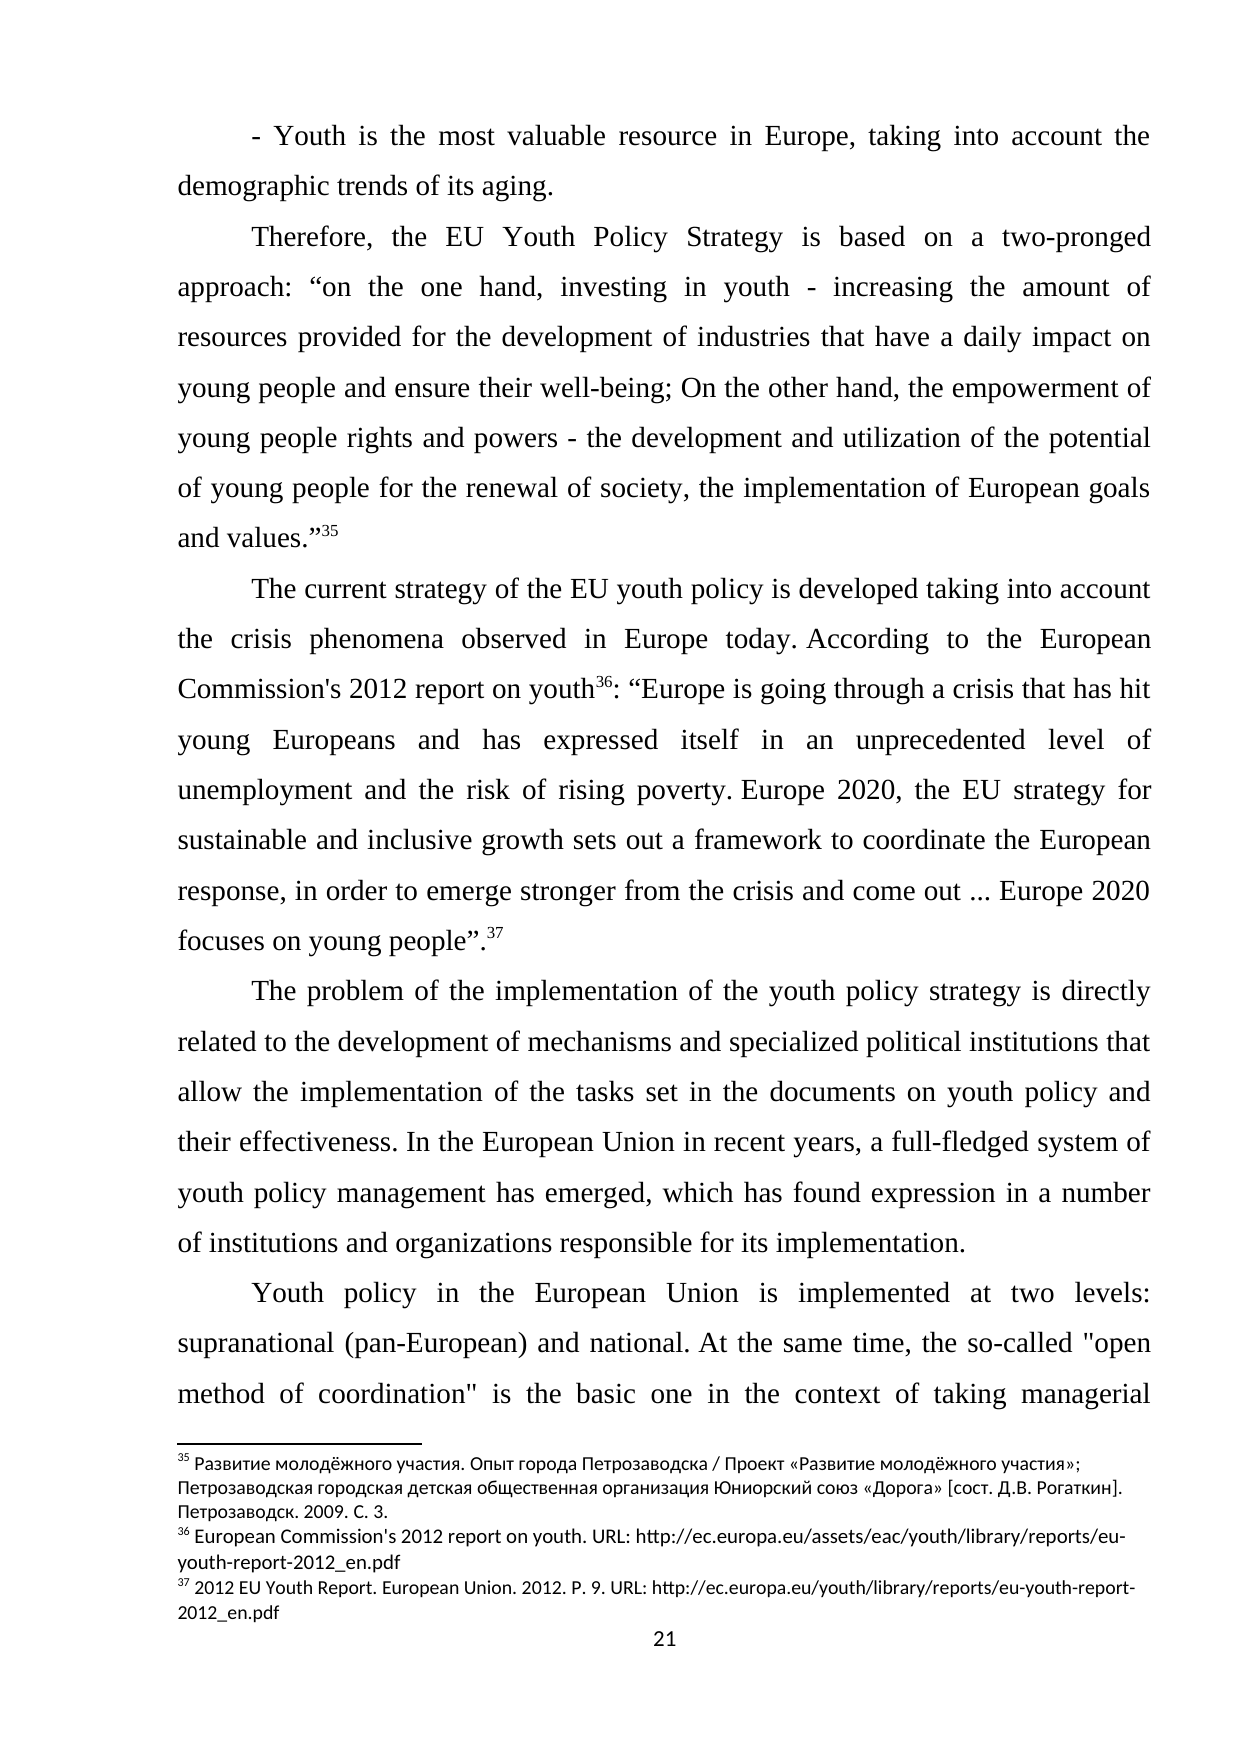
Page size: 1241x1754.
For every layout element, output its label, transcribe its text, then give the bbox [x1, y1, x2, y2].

text - Youth is the most valuable resource in Europe, taking into account the demographic trends of its aging. [177, 118, 1152, 202]
text The problem of the implementation of the youth policy strategy is directly related to the development of mechanisms and specialized political institutions that allow the implementation of the tasks set in the documents on youth policy and their effectiveness. In the European Union in recent years, a full-fledged system of youth policy management has emerged, which has found expression in a number of institutions and organizations responsible for its implementation. [177, 973, 1152, 1258]
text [177, 1275, 1152, 1409]
text The current strategy of the EU youth policy is developed taking into account the crisis phenomena observed in Europe today. According to the European Commission's 2012 report on youth: “Europe is going through a crisis that has hit young Europeans and has expressed itself in an unprecedented level of unemployment and the risk of rising poverty. Europe 2020, the EU strategy for sustainable and inclusive growth sets out a framework to coordinate the European response, in order to emerge stronger from the crisis and come out ... Europe 2020 focuses on young people”. [177, 571, 1152, 957]
text Therefore, the EU Youth Policy Strategy is based on a two-pronged approach: “on the one hand, investing in youth - increasing the amount of resources provided for the development of industries that have a daily impact on young people and ensure their well-being; On the other hand, the empowerment of young people rights and powers - the development and utilization of the potential of young people for the renewal of society, the implementation of European goals and values.” [177, 219, 1152, 554]
